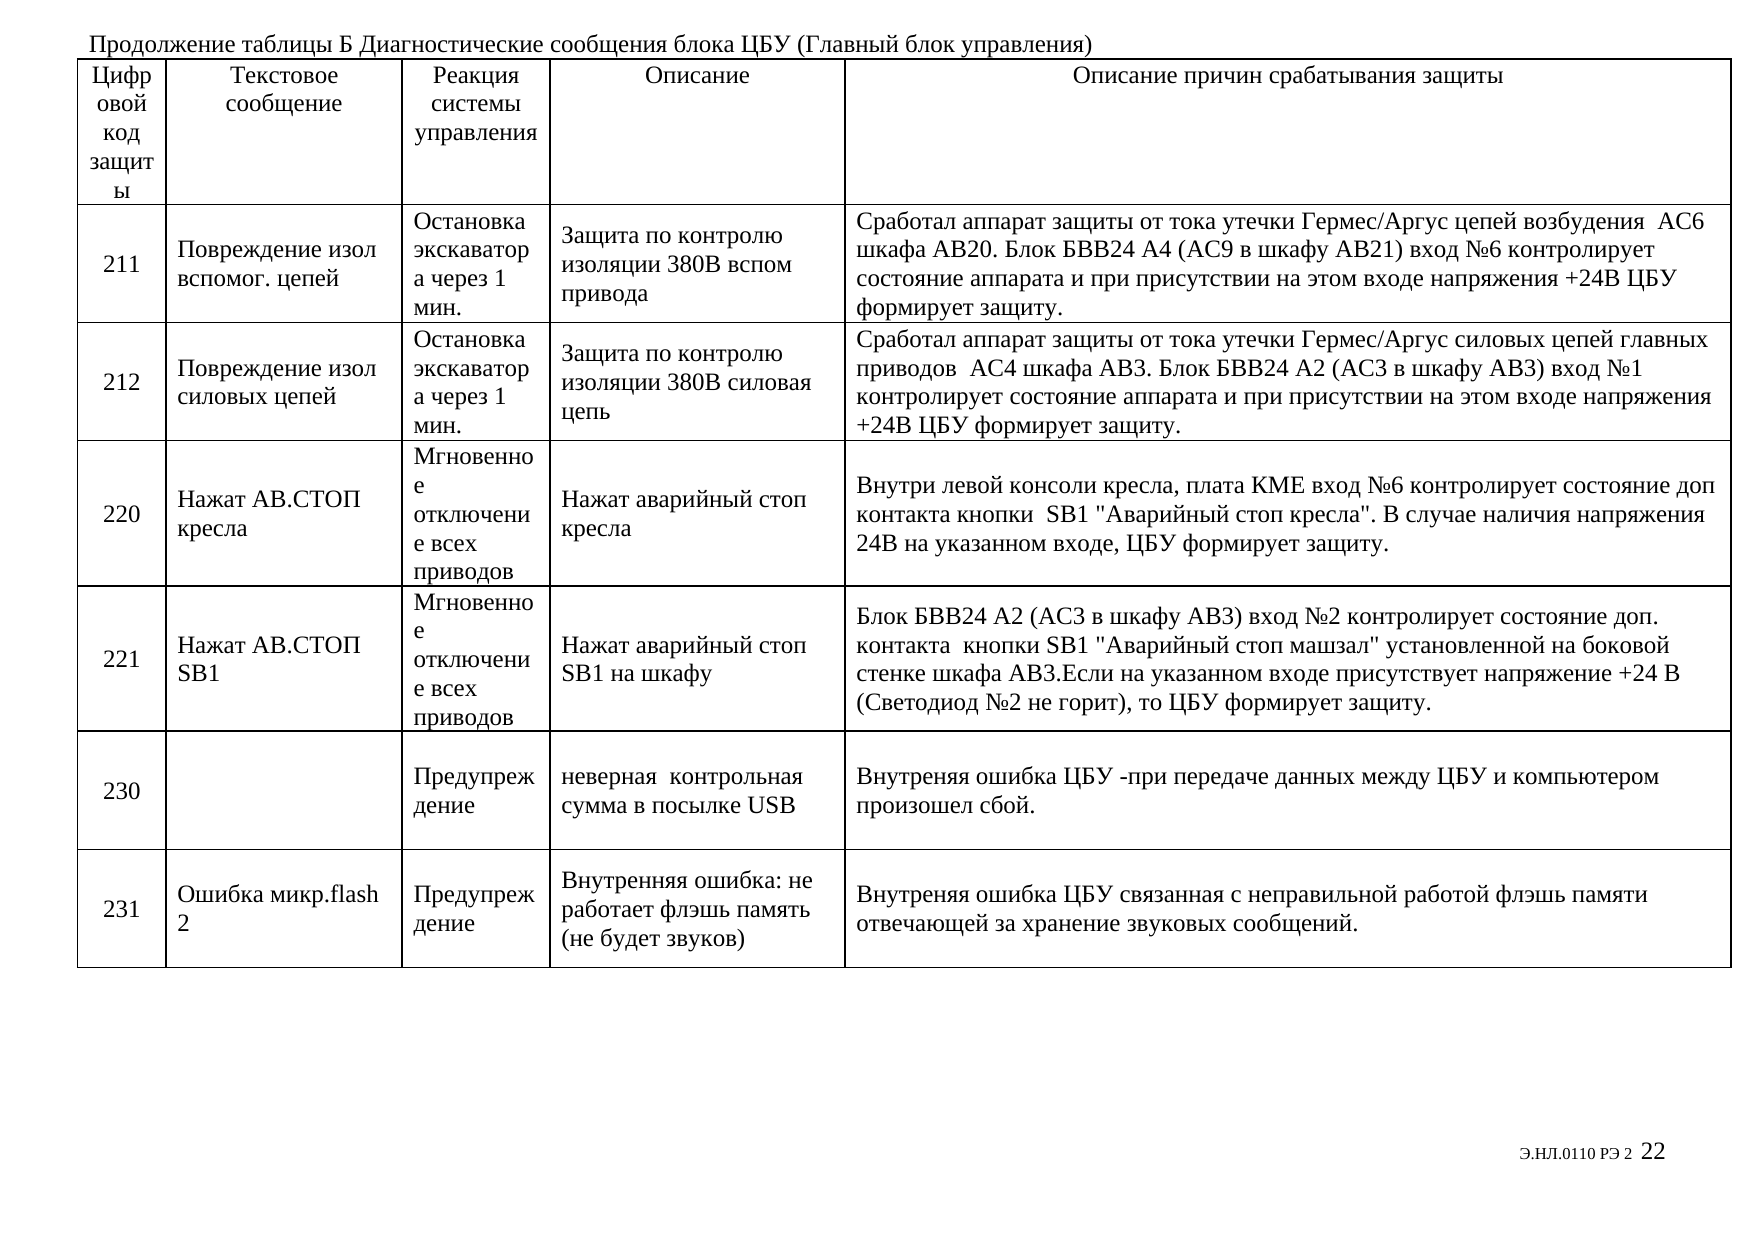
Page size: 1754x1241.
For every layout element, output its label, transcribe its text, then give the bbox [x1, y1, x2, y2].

table_cell Внутри левой консоли кресла, плата КМЕ вход №6 контролирует состояние доп контакта кнопки SB1 "Аварийный стоп кресла". В случае наличия напряжения 24В на указанном входе, ЦБУ формирует защиту. [846, 441, 1730, 585]
table_cell Внутренняя ошибка: не работает флэшь память (не будет звуков) [551, 850, 844, 967]
table_cell Сработал аппарат защиты от тока утечки Гермес/Аргус силовых цепей главных приводов АС4 шкафа АВ3. Блок БВВ24 A2 (АС3 в шкафу АВ3) вход №1 контролирует состояние аппарата и при присутствии на этом входе напряжения +24В ЦБУ формирует защиту. [846, 323, 1730, 440]
table_cell 211 [78, 205, 165, 322]
table_cell Сработал аппарат защиты от тока утечки Гермес/Аргус цепей возбудения АС6 шкафа АВ20. Блок БВВ24 A4 (АС9 в шкафу АВ21) вход №6 контролирует состояние аппарата и при присутствии на этом входе напряжения +24В ЦБУ формирует защиту. [846, 205, 1730, 322]
table_cell Внутреняя ошибка ЦБУ связанная с неправильной работой флэшь памяти отвечающей за хранение звуковых сообщений. [846, 850, 1730, 967]
table_cell 220 [78, 441, 165, 585]
table_cell Предупреждение [403, 850, 549, 967]
table_cell Ошибка микр.flash 2 [167, 850, 401, 967]
table_header Описание причин срабатывания защиты [846, 60, 1730, 203]
table_cell Нажат аварийный стоп кресла [551, 441, 844, 585]
table_cell Повреждение изол вспомог. цепей [167, 205, 401, 322]
table_cell 212 [78, 323, 165, 440]
table_header Реакция системы управления [403, 60, 549, 203]
table_header Описание [551, 60, 844, 203]
table_cell неверная контрольная сумма в посылке USB [551, 732, 844, 848]
table_cell 230 [78, 732, 165, 848]
table_cell Предупреждение [403, 732, 549, 848]
table_cell Повреждение изол силовых цепей [167, 323, 401, 440]
text Продолжение таблицы Б Диагностические сообщения блока ЦБУ (Главный блок управления) [88, 29, 1665, 58]
table_cell 231 [78, 850, 165, 967]
table_cell 221 [78, 587, 165, 730]
table_cell Защита по контролю изоляции 380В вспом привода [551, 205, 844, 322]
table_cell Блок БВВ24 A2 (АС3 в шкафу АВ3) вход №2 контролирует состояние доп. контакта кнопки SB1 "Аварийный стоп машзал" установленной на боковой стенке шкафа АВ3.Если на указанном входе присутствует напряжение +24 В (Светодиод №2 не горит), то ЦБУ формирует защиту. [846, 587, 1730, 730]
table_cell Остановка экскаватора через 1 мин. [403, 323, 549, 440]
table_cell Нажат АВ.СТОП SB1 [167, 587, 401, 730]
table_cell Остановка экскаватора через 1 мин. [403, 205, 549, 322]
table_cell Мгновенное отключение всех приводов [403, 441, 549, 585]
table_cell Внутреняя ошибка ЦБУ -при передаче данных между ЦБУ и компьютером произошел сбой. [846, 732, 1730, 848]
table_header Текстовое сообщение [167, 60, 401, 203]
table_cell Мгновенное отключение всех приводов [403, 587, 549, 730]
table_cell [167, 732, 401, 848]
table_cell Защита по контролю изоляции 380В силовая цепь [551, 323, 844, 440]
table_header Цифровой код защиты [78, 60, 165, 203]
table_cell Нажат АВ.СТОП кресла [167, 441, 401, 585]
table_cell Нажат аварийный стоп SB1 на шкафу [551, 587, 844, 730]
